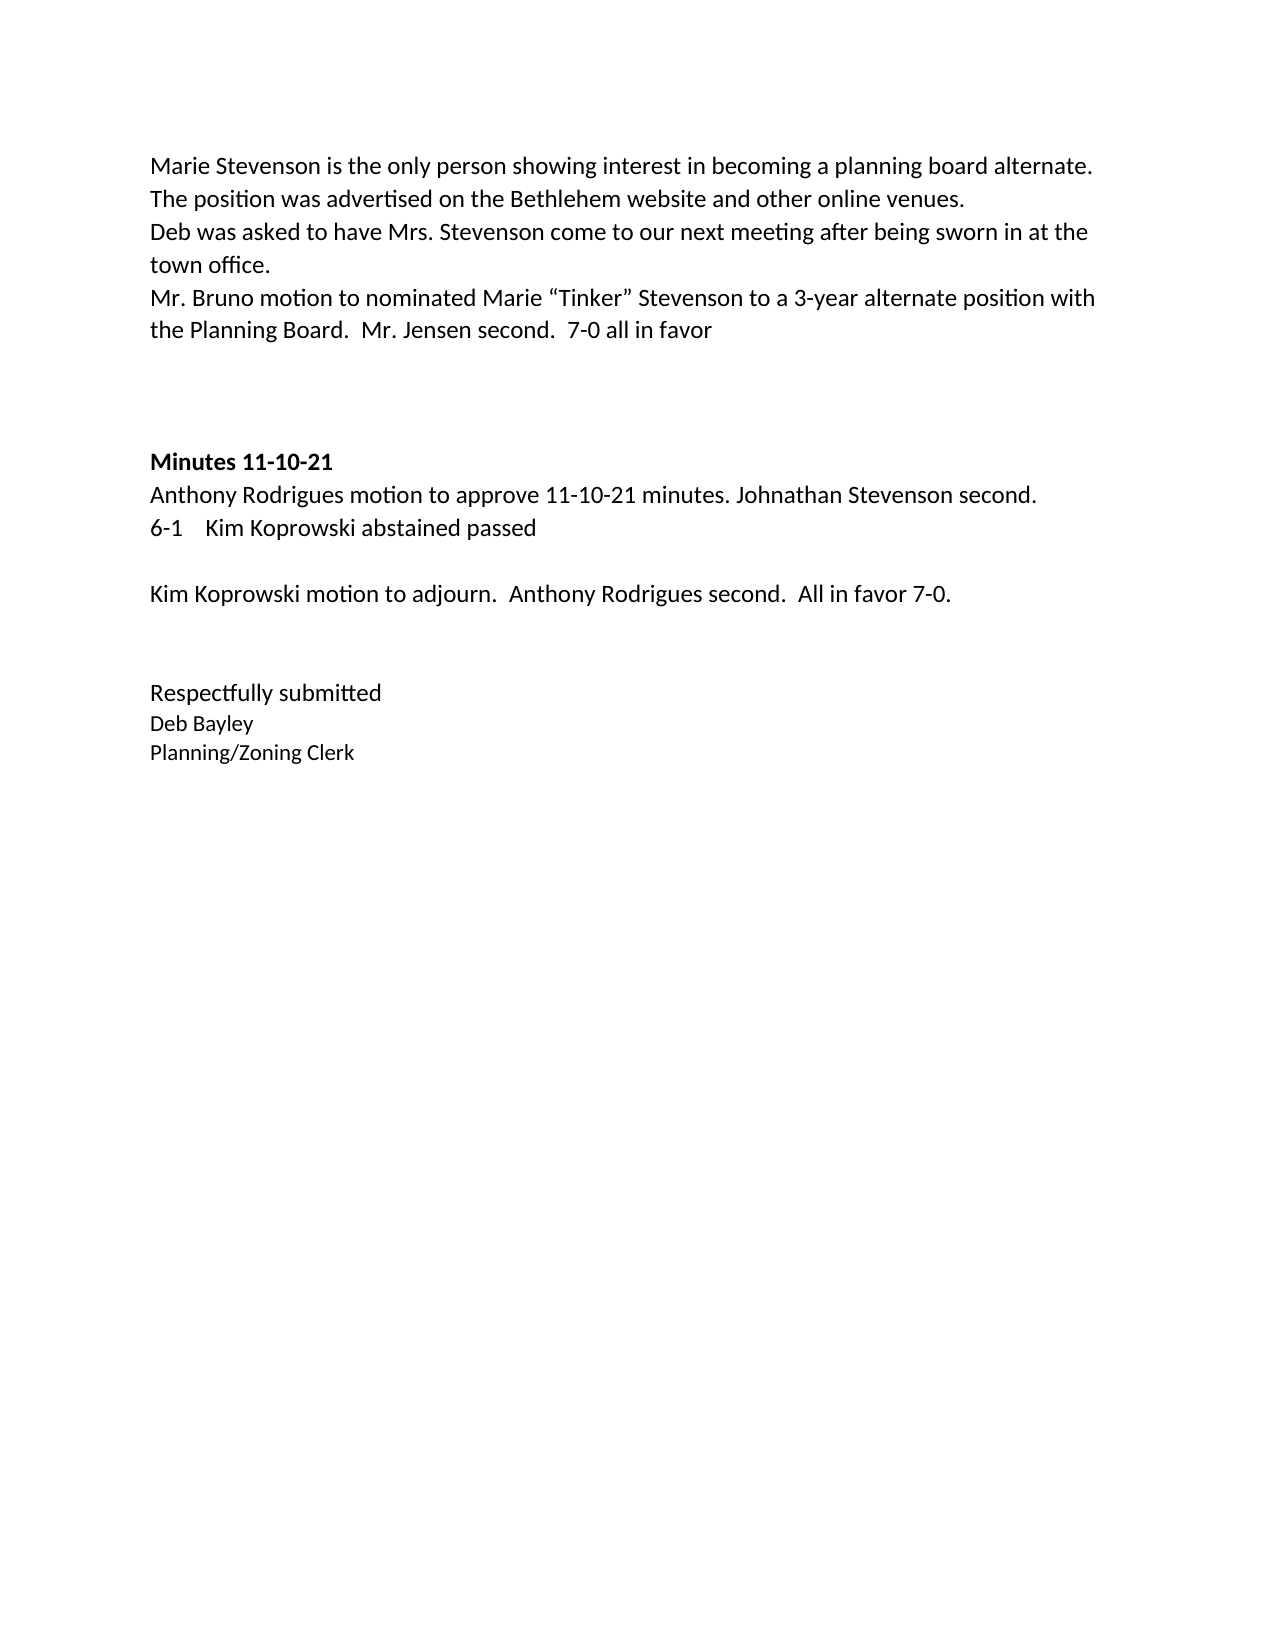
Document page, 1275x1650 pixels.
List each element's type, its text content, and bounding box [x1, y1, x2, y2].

text Kim Koprowski motion to adjourn. Anthony Rodrigues second. All in favor 7-0. [150, 578, 1125, 608]
text Mr. Bruno motion to nominated Marie “Tinker” Stevenson to a 3-year alternate position with the Planning Board. Mr. Jensen second. 7-0 all in favor [150, 282, 1125, 345]
text 6-1 Kim Koprowski abstained passed [150, 512, 1125, 543]
text Planning/Zoning Clerk [150, 738, 1125, 766]
text Marie Stevenson is the only person showing interest in becoming a planning board alternate. The position was advertised on the Bethlehem website and other online venues. [150, 150, 1125, 213]
text Minutes 11-10-21 [150, 446, 1125, 477]
text Respectfully submitted [150, 677, 1125, 707]
text Deb was asked to have Mrs. Stevenson come to our next meeting after being sworn in at the town office. [150, 216, 1125, 279]
text Anthony Rodrigues motion to approve 11-10-21 minutes. Johnathan Stevenson second. [150, 479, 1125, 510]
text Deb Bayley [150, 709, 1125, 738]
